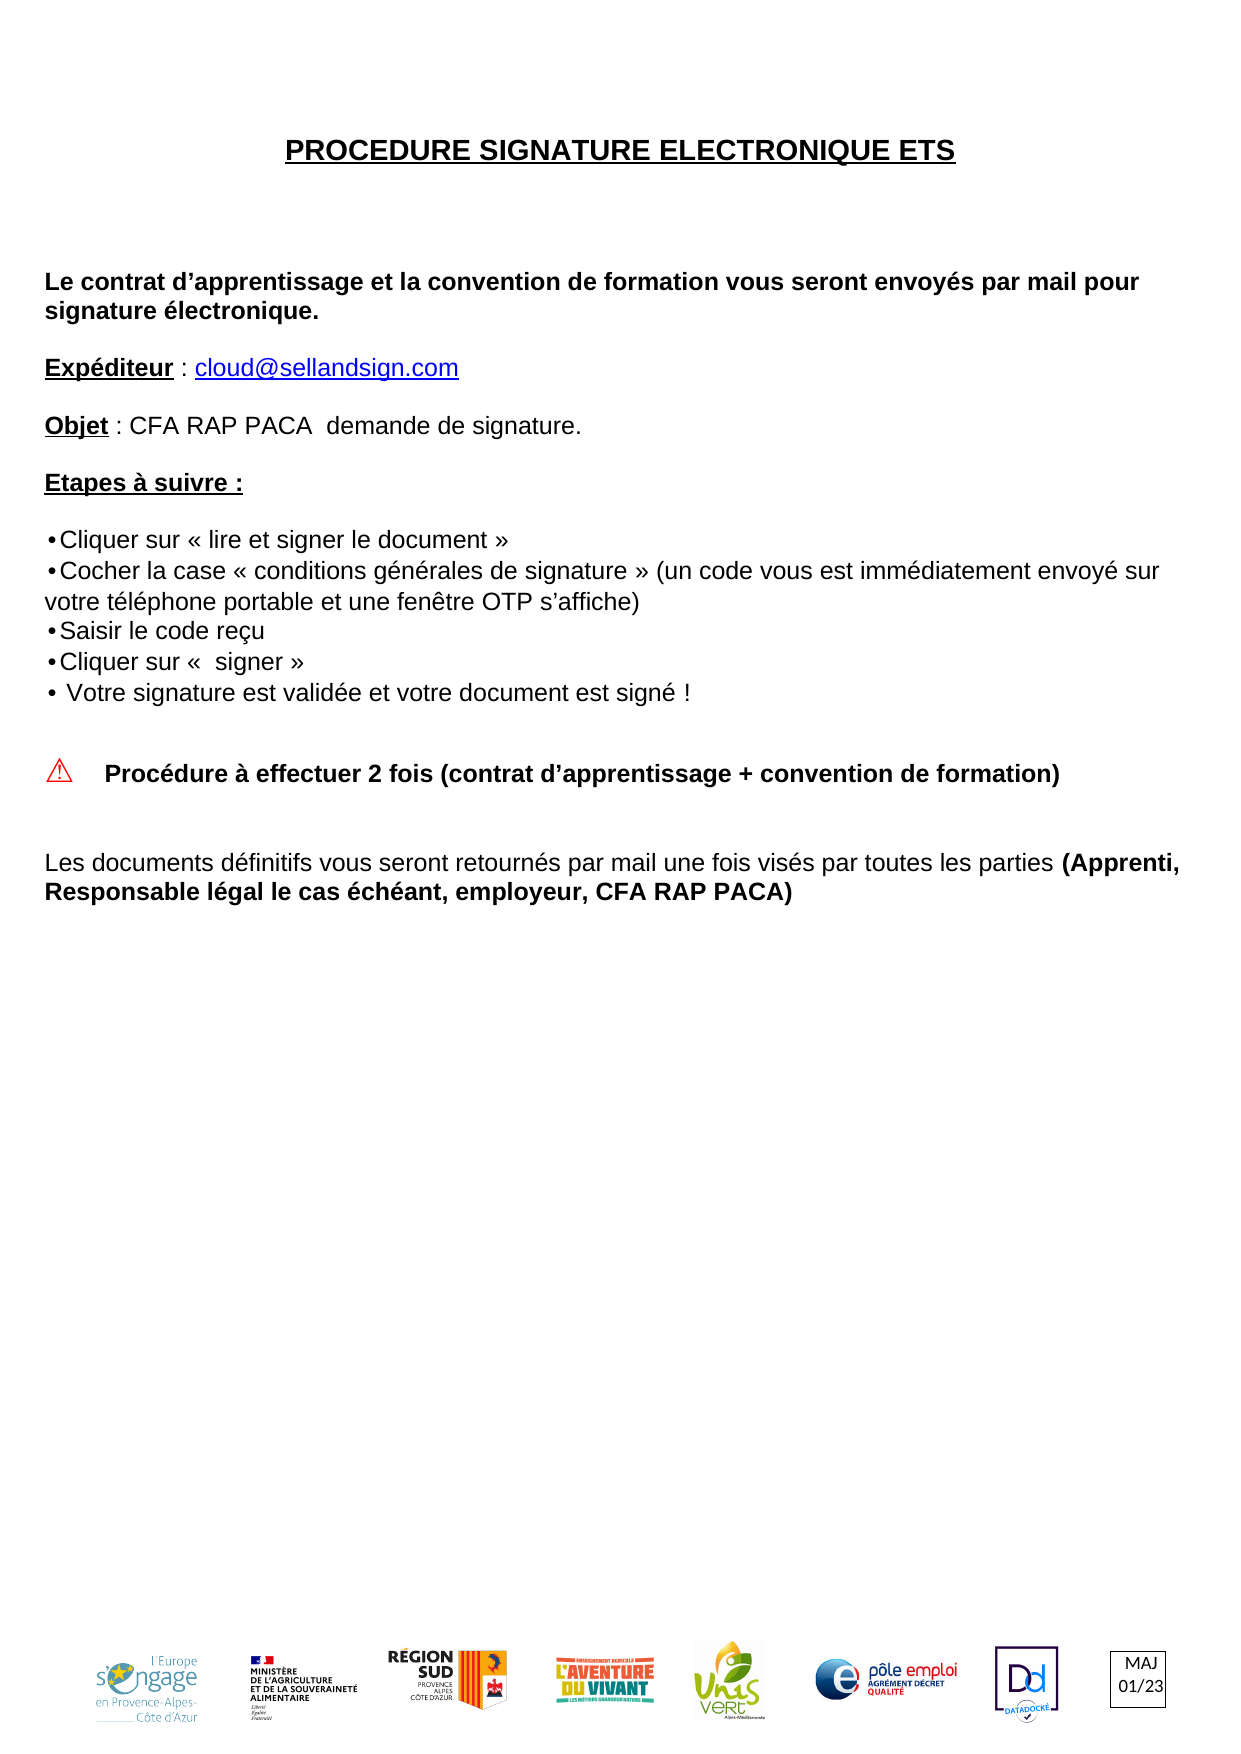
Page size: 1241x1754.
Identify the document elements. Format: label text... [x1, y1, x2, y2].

text •Cocher la case « conditions générales de signature » (un code vous est immédiatement envoyé sur votre téléphone portable et une fenêtre OTP s’affiche) [44, 556, 1196, 616]
text • Votre signature est validée et votre document est signé ! [44, 678, 1196, 709]
text •Cliquer sur « lire et signer le document » [44, 525, 1196, 556]
text Le contrat d’apprentissage et la convention de formation vous seront envoyés par mail pour signature électronique. [44, 267, 1196, 324]
picture [987, 1641, 1066, 1728]
text •Cliquer sur « signer » [44, 647, 1196, 678]
text ⚠ Procédure à effectuer 2 fois (contrat d’apprentissage + convention de formation) [44, 749, 1196, 790]
text Etapes à suivre : [44, 468, 1196, 497]
text •Saisir le code reçu [44, 616, 1196, 647]
picture [693, 1640, 765, 1720]
text Les documents définitifs vous seront retournés par mail une fois visés par toutes les parties (Apprenti, Responsable légal le cas échéant, employeur, CFA RAP PACA) [44, 848, 1196, 905]
picture [803, 1638, 969, 1720]
text Expéditeur : cloud@sellandsign.com [44, 353, 1196, 382]
picture [387, 1646, 508, 1711]
picture [95, 1656, 198, 1728]
picture [550, 1651, 660, 1709]
text PROCEDURE SIGNATURE ELECTRONIQUE ETS [44, 133, 1196, 166]
picture [242, 1648, 368, 1728]
text Objet : CFA RAP PACA demande de signature. [44, 411, 1196, 439]
